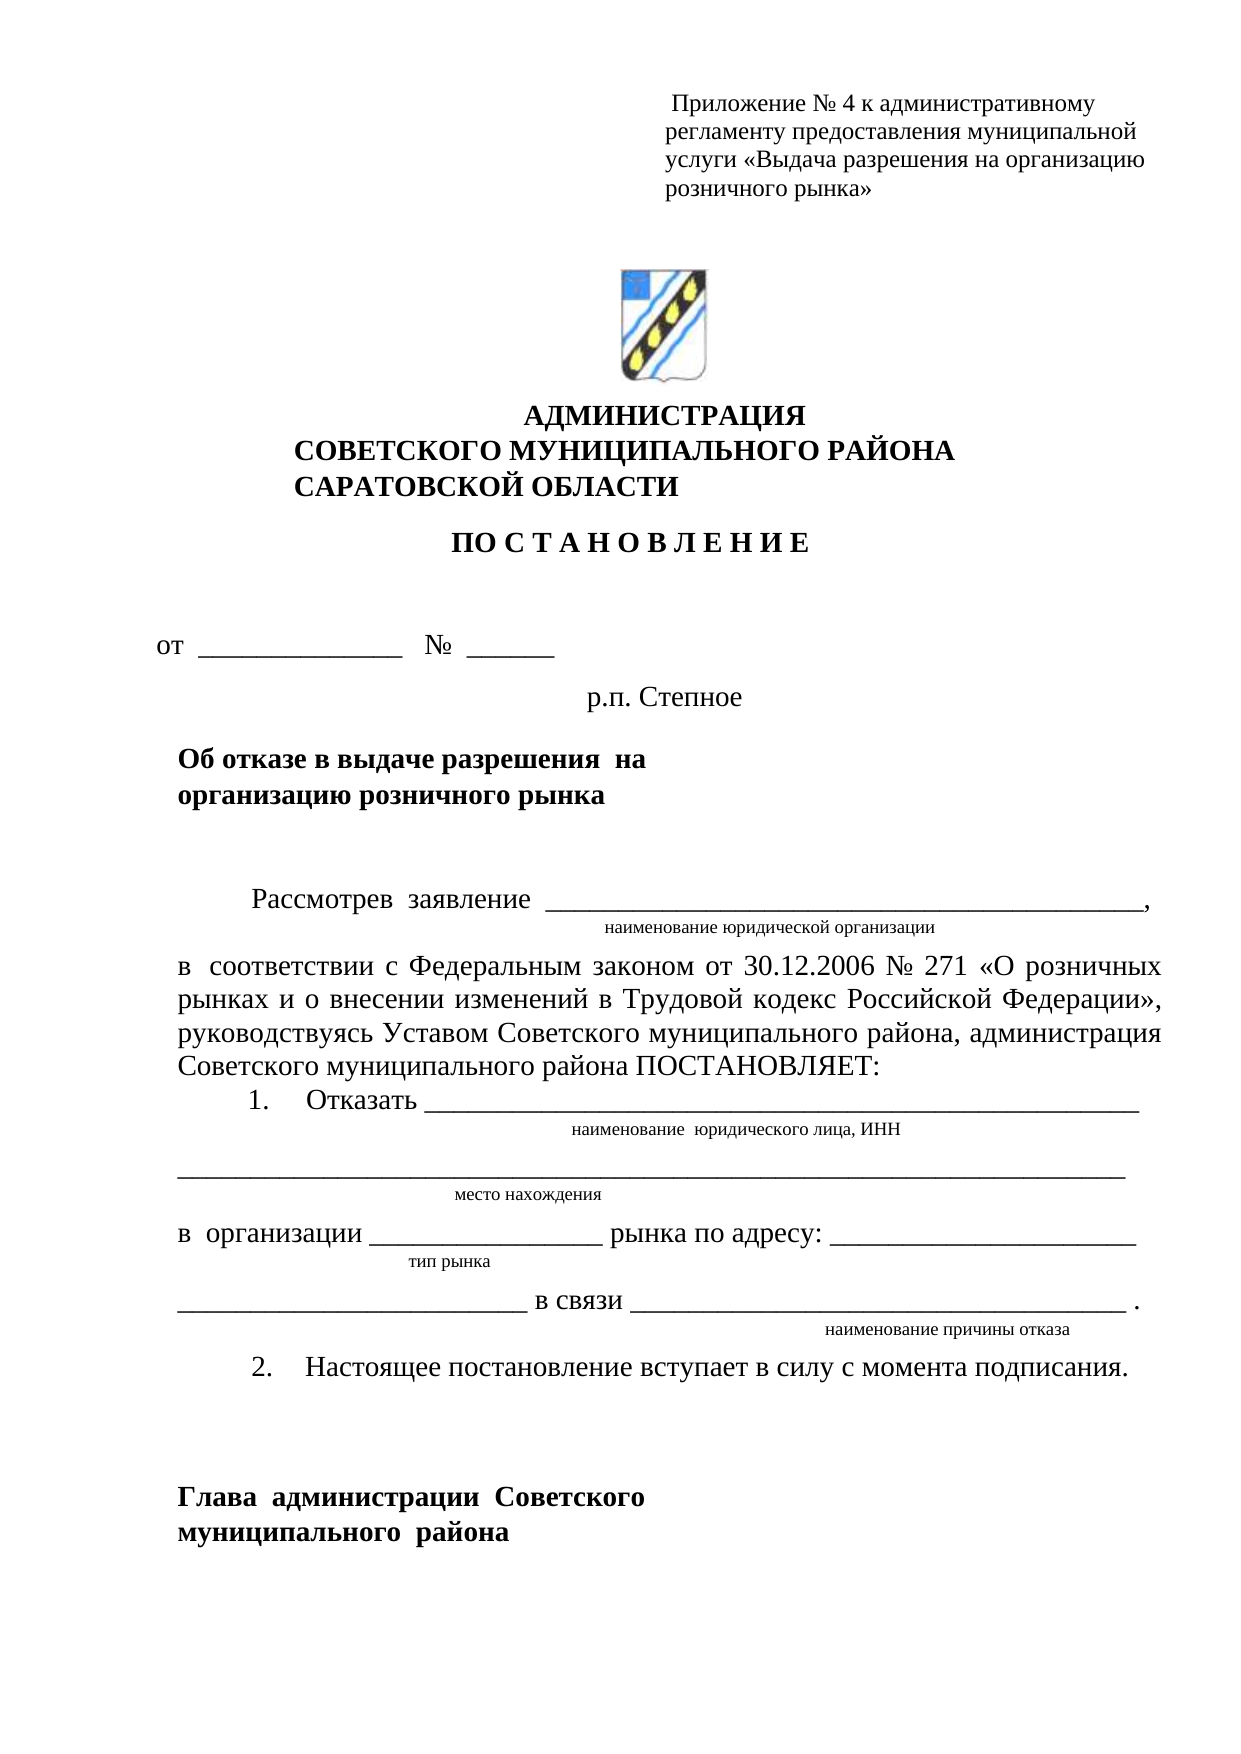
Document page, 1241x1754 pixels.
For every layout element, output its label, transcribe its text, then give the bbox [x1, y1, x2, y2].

list Настоящее постановление вступает в силу с момента подписания. [251, 1351, 1193, 1383]
text ПО С Т А Н О В Л Е Н И Е [451, 525, 1193, 559]
text р.п. Степное [587, 680, 1193, 713]
text от ______________ № ______ [156, 628, 1193, 661]
list соответствии с Федеральным законом от 30.12.2006 № 271 «О розничных рынках и о внесении изменений в Трудовой кодекс Российской Федерации», руководствуясь Уставом Советского муниципального района, администрация Советского муниципального района ПОСТАНОВЛЯЕТ: [177, 949, 1163, 1082]
text наименование причины отказа [825, 1316, 1191, 1339]
list организации ________________ рынка по адресу: _____________________ [177, 1216, 1193, 1249]
text место нахождения [454, 1182, 1191, 1205]
picture [620, 269, 709, 387]
text Глава администрации Советского [177, 1479, 1193, 1513]
text _________________________________________________________________ [177, 1149, 1193, 1182]
text тип рынка [408, 1249, 1191, 1272]
text Об отказе в выдаче разрешения на [177, 741, 1193, 776]
text СОВЕТСКОГО МУНИЦИПАЛЬНОГО РАЙОНА САРАТОВСКОЙ ОБЛАСТИ [293, 432, 1047, 503]
text Рассмотрев заявление _________________________________________, [251, 882, 1193, 914]
list Отказать _________________________________________________ [247, 1082, 1193, 1117]
text муниципального района [177, 1513, 1193, 1548]
text ________________________ в связи __________________________________ . [177, 1283, 1193, 1316]
text АДМИНИСТРАЦИЯ [523, 398, 1193, 432]
text Приложение № 4 к административному регламенту предоставления муниципальной услуги «Выдача разрешения на организацию розничного рынка» [665, 88, 1192, 202]
text наименование юридического лица, ИНН [571, 1117, 1191, 1140]
text наименование юридической организации [604, 914, 1191, 938]
text организацию розничного рынка [177, 777, 1193, 811]
